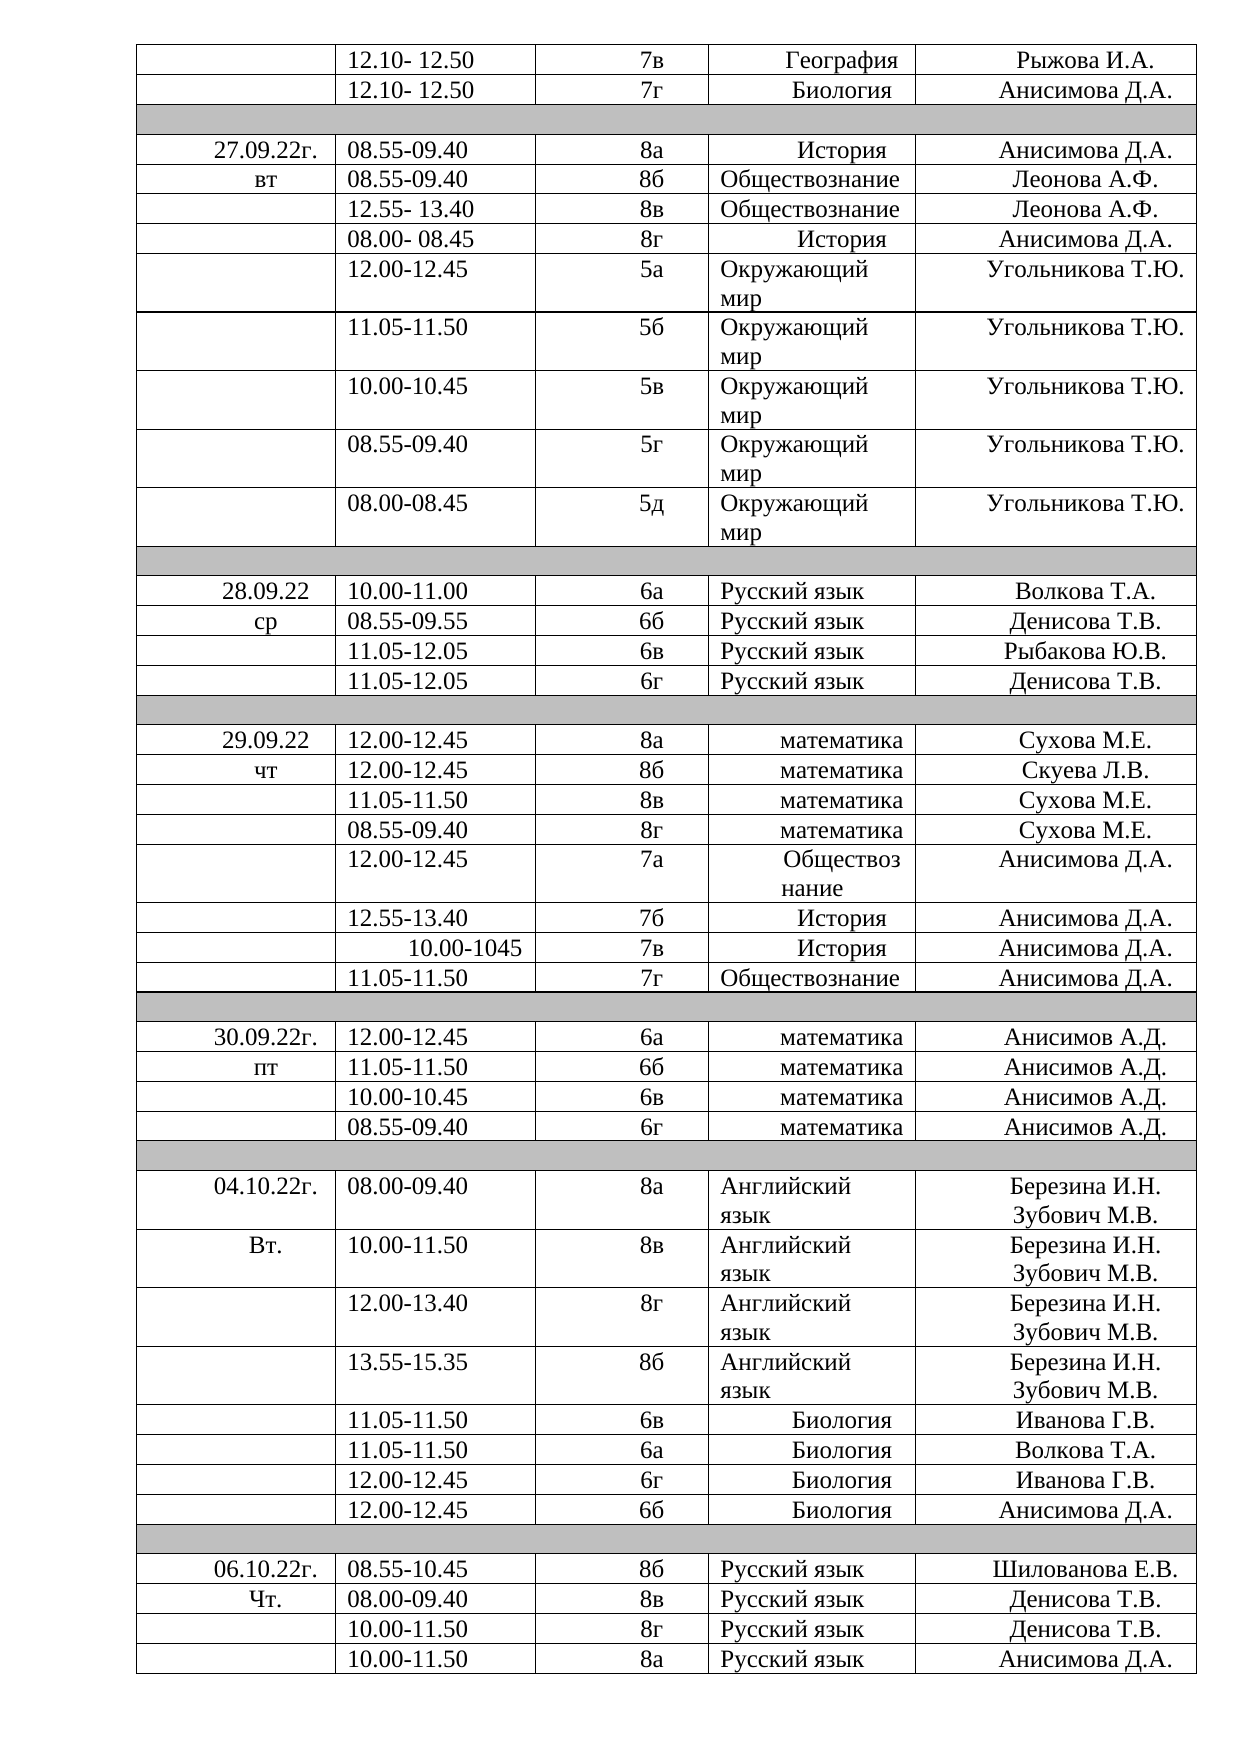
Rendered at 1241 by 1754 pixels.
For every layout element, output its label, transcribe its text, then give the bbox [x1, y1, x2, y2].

table_cell 6а [536, 576, 708, 605]
table_cell [137, 993, 1196, 1021]
table_cell Денисова Т.В. [916, 666, 1196, 694]
table_cell [137, 963, 335, 991]
table_cell Анисимова Д.А. [916, 135, 1196, 163]
table_cell 11.05-12.05 [336, 666, 535, 694]
table_cell Волкова Т.А. [916, 1435, 1196, 1464]
table_cell 11.05-11.50 [336, 1405, 535, 1434]
table_cell Березина И.Н. Зубович М.В. [916, 1230, 1196, 1287]
table_cell 7б [536, 903, 708, 932]
table_cell Угольникова Т.Ю. [916, 313, 1196, 370]
table_cell Русский язык [709, 1644, 915, 1672]
table_cell [137, 1405, 335, 1434]
table_cell 13.55-15.35 [336, 1347, 535, 1404]
table_cell пт [137, 1052, 335, 1081]
table_cell 12.00-12.45 [336, 254, 535, 311]
table_cell 8в [536, 1230, 708, 1287]
table_cell Березина И.Н. Зубович М.В. [916, 1288, 1196, 1346]
table_cell математика [709, 1022, 915, 1051]
table_cell 08.55-10.45 [336, 1554, 535, 1583]
table_cell 6а [536, 1435, 708, 1464]
table_cell 6б [536, 1052, 708, 1081]
table_cell 08.55-09.40 [336, 135, 535, 163]
table_cell [137, 430, 335, 487]
table_cell математика [709, 1052, 915, 1081]
table_cell Шилованова Е.В. [916, 1554, 1196, 1583]
table_cell 10.00-11.50 [336, 1230, 535, 1287]
table_cell Денисова Т.В. [916, 606, 1196, 635]
table_cell чт [137, 755, 335, 784]
table_cell 29.09.22 [137, 725, 335, 754]
table_cell Чт. [137, 1584, 335, 1613]
table_cell Угольникова Т.Ю. [916, 254, 1196, 311]
table_cell [137, 194, 335, 223]
table_cell [137, 1614, 335, 1643]
table_cell 5в [536, 371, 708, 428]
table_cell 27.09.22г. [137, 135, 335, 163]
table_cell 8а [536, 1171, 708, 1229]
table_cell [137, 75, 335, 104]
table_cell [137, 1525, 1196, 1553]
table_cell Сухова М.Е. [916, 815, 1196, 843]
table_cell 12.00-12.45 [336, 1022, 535, 1051]
table_cell Березина И.Н. Зубович М.В. [916, 1347, 1196, 1404]
table_cell Окружающий мир [709, 371, 915, 428]
table_cell [137, 636, 335, 665]
table_cell Окружающий мир [709, 430, 915, 487]
table_cell 6в [536, 636, 708, 665]
table_cell 04.10.22г. [137, 1171, 335, 1229]
table_cell Рыжова И.А. [916, 45, 1196, 74]
table_cell 11.05-11.50 [336, 1435, 535, 1464]
table_cell 10.00-10.45 [336, 1082, 535, 1111]
table_cell Анисимова Д.А. [916, 845, 1196, 902]
table_cell [137, 815, 335, 843]
table_cell 8г [536, 1288, 708, 1346]
table_cell 12.10- 12.50 [336, 75, 535, 104]
table_cell Биология [709, 75, 915, 104]
table_cell [137, 1465, 335, 1494]
table_cell Угольникова Т.Ю. [916, 430, 1196, 487]
table_cell 8б [536, 1347, 708, 1404]
table_cell 10.00-10.45 [336, 371, 535, 428]
table_cell Сухова М.Е. [916, 785, 1196, 814]
table_cell Рыбакова Ю.В. [916, 636, 1196, 665]
table_cell математика [709, 1112, 915, 1140]
table_cell Окружающий мир [709, 313, 915, 370]
table_cell [137, 1644, 335, 1672]
table_cell Обществознание [709, 845, 915, 902]
table_cell 6г [536, 1112, 708, 1140]
table_cell [137, 1347, 335, 1404]
table_cell [137, 1435, 335, 1464]
table_cell История [709, 903, 915, 932]
table_cell [137, 696, 1196, 724]
table_cell 8в [536, 194, 708, 223]
table_cell 5д [536, 488, 708, 546]
table_cell 12.00-12.45 [336, 845, 535, 902]
table_cell Русский язык [709, 636, 915, 665]
table_cell 12.55- 13.40 [336, 194, 535, 223]
table_cell [137, 45, 335, 74]
table_cell История [709, 135, 915, 163]
table_cell Русский язык [709, 1554, 915, 1583]
table_cell 7в [536, 45, 708, 74]
table_cell 10.00-11.50 [336, 1614, 535, 1643]
table_cell 06.10.22г. [137, 1554, 335, 1583]
table_cell 12.00-12.45 [336, 755, 535, 784]
table_cell 28.09.22 [137, 576, 335, 605]
table_cell математика [709, 725, 915, 754]
table_cell Березина И.Н. Зубович М.В. [916, 1171, 1196, 1229]
table_cell Угольникова Т.Ю. [916, 371, 1196, 428]
table_cell 6г [536, 1465, 708, 1494]
table_cell Анисимова Д.А. [916, 1644, 1196, 1672]
table_cell 6б [536, 1495, 708, 1523]
table_cell 8в [536, 1584, 708, 1613]
table_cell Анисимова Д.А. [916, 75, 1196, 104]
table_cell 08.55-09.40 [336, 430, 535, 487]
table_cell Биология [709, 1435, 915, 1464]
table_cell Обществознание [709, 165, 915, 193]
table_cell 12.00-13.40 [336, 1288, 535, 1346]
table_cell [137, 1288, 335, 1346]
table_cell 5г [536, 430, 708, 487]
table_cell 08.55-09.40 [336, 165, 535, 193]
table_cell 30.09.22г. [137, 1022, 335, 1051]
table_cell Иванова Г.В. [916, 1465, 1196, 1494]
table_cell 6в [536, 1082, 708, 1111]
table_cell 11.05-11.50 [336, 313, 535, 370]
table_cell [137, 903, 335, 932]
table_cell [137, 845, 335, 902]
table_cell История [709, 933, 915, 962]
table_cell 08.00-08.45 [336, 488, 535, 546]
table_cell 08.00-09.40 [336, 1584, 535, 1613]
table_cell 11.05-12.05 [336, 636, 535, 665]
table_cell Денисова Т.В. [916, 1584, 1196, 1613]
table_cell 6г [536, 666, 708, 694]
table_cell 12.10- 12.50 [336, 45, 535, 74]
table_cell Английский язык [709, 1288, 915, 1346]
table_cell 08.55-09.40 [336, 815, 535, 843]
table_cell Скуева Л.В. [916, 755, 1196, 784]
table_cell [137, 933, 335, 962]
table_cell 08.00- 08.45 [336, 224, 535, 253]
table_cell Русский язык [709, 666, 915, 694]
table_cell Русский язык [709, 576, 915, 605]
table_cell 7г [536, 75, 708, 104]
table_cell Окружающий мир [709, 488, 915, 546]
table_cell Английский язык [709, 1347, 915, 1404]
table_cell [137, 488, 335, 546]
table_cell 8г [536, 224, 708, 253]
table_cell Обществознание [709, 194, 915, 223]
table_cell 6а [536, 1022, 708, 1051]
table_cell математика [709, 1082, 915, 1111]
table_cell 8а [536, 135, 708, 163]
table_cell математика [709, 755, 915, 784]
table_cell Угольникова Т.Ю. [916, 488, 1196, 546]
table_cell 7в [536, 933, 708, 962]
table_cell [137, 254, 335, 311]
table_cell 08.55-09.55 [336, 606, 535, 635]
table_cell Вт. [137, 1230, 335, 1287]
table_cell математика [709, 815, 915, 843]
table_cell [137, 1082, 335, 1111]
table_cell Английский язык [709, 1230, 915, 1287]
table_cell 08.55-09.40 [336, 1112, 535, 1140]
table_cell 6б [536, 606, 708, 635]
table_cell Русский язык [709, 606, 915, 635]
table_cell [137, 1495, 335, 1523]
table_cell 12.00-12.45 [336, 1465, 535, 1494]
table_cell 8г [536, 1614, 708, 1643]
table_cell 5б [536, 313, 708, 370]
table_cell [137, 1112, 335, 1140]
table_cell Леонова А.Ф. [916, 194, 1196, 223]
table_cell 11.05-11.50 [336, 785, 535, 814]
table_cell 8б [536, 165, 708, 193]
table_cell [137, 224, 335, 253]
table_cell 8а [536, 1644, 708, 1672]
table_cell Анисимова Д.А. [916, 903, 1196, 932]
table_cell Волкова Т.А. [916, 576, 1196, 605]
table_cell математика [709, 785, 915, 814]
table_cell 5а [536, 254, 708, 311]
table_cell Анисимов А.Д. [916, 1022, 1196, 1051]
table_cell 7а [536, 845, 708, 902]
table_cell Анисимова Д.А. [916, 224, 1196, 253]
table_cell Анисимов А.Д. [916, 1082, 1196, 1111]
table_cell 10.00-11.00 [336, 576, 535, 605]
table_cell [137, 371, 335, 428]
table_cell Биология [709, 1405, 915, 1434]
table_cell Биология [709, 1465, 915, 1494]
table_cell [137, 105, 1196, 134]
table_cell Анисимова Д.А. [916, 963, 1196, 991]
table_cell 8в [536, 785, 708, 814]
table_cell 11.05-11.50 [336, 1052, 535, 1081]
table_cell 8г [536, 815, 708, 843]
table_cell Анисимов А.Д. [916, 1052, 1196, 1081]
table_cell 12.00-12.45 [336, 1495, 535, 1523]
table_cell Английский язык [709, 1171, 915, 1229]
table_cell 12.00-12.45 [336, 725, 535, 754]
table_cell Окружающий мир [709, 254, 915, 311]
table_cell 11.05-11.50 [336, 963, 535, 991]
table_cell Обществознание [709, 963, 915, 991]
table_cell Анисимова Д.А. [916, 933, 1196, 962]
table_cell Русский язык [709, 1614, 915, 1643]
table_cell [137, 666, 335, 694]
table_cell Анисимов А.Д. [916, 1112, 1196, 1140]
table_cell [137, 785, 335, 814]
table_cell 10.00-11.50 [336, 1644, 535, 1672]
table_cell 6в [536, 1405, 708, 1434]
table_cell [137, 1141, 1196, 1170]
table_cell ср [137, 606, 335, 635]
table_cell вт [137, 165, 335, 193]
table_cell 7г [536, 963, 708, 991]
table_cell Леонова А.Ф. [916, 165, 1196, 193]
table_cell Русский язык [709, 1584, 915, 1613]
table_cell Анисимова Д.А. [916, 1495, 1196, 1523]
table_cell Иванова Г.В. [916, 1405, 1196, 1434]
table_cell 8а [536, 725, 708, 754]
table_cell Денисова Т.В. [916, 1614, 1196, 1643]
table_cell 12.55-13.40 [336, 903, 535, 932]
table_cell История [709, 224, 915, 253]
table_cell 8б [536, 1554, 708, 1583]
table_cell 8б [536, 755, 708, 784]
table_cell Сухова М.Е. [916, 725, 1196, 754]
table_cell [137, 547, 1196, 575]
table_cell Биология [709, 1495, 915, 1523]
table_cell 10.00-1045 [336, 933, 535, 962]
table_cell [137, 313, 335, 370]
table_cell 08.00-09.40 [336, 1171, 535, 1229]
table_cell География [709, 45, 915, 74]
